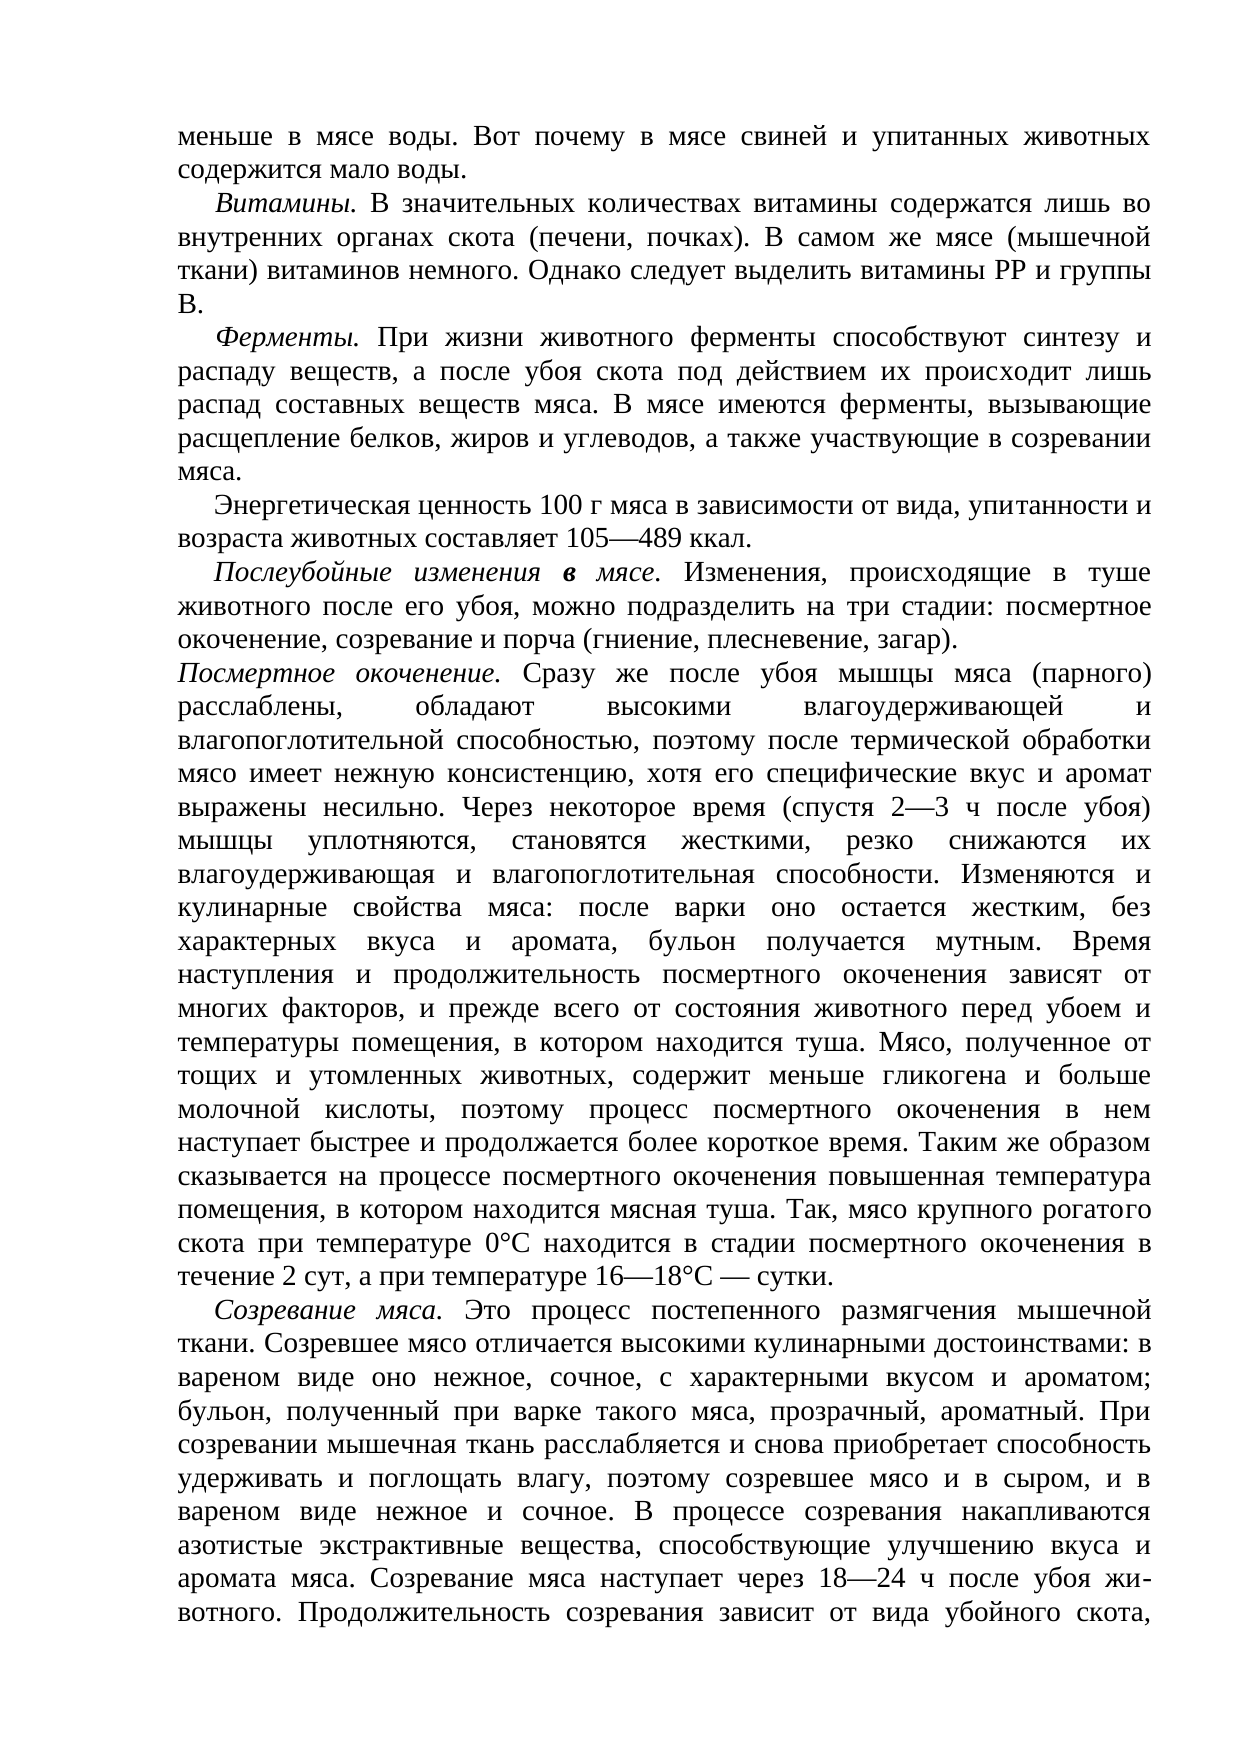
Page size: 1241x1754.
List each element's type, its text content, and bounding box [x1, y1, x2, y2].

text Ферменты. При жизни животного ферменты способствуют синтезу и распаду веществ, а после убоя скота под действием их происходит лишь распад составных веществ мяса. В мясе имеются ферменты, вызывающие расщепление белков, жиров и углеводов, а также участвующие в созревании мяса. [177, 319, 1152, 487]
text Посмертное окоченение. Сразу же после убоя мышцы мяса (парного) расслаблены, обладают высокими влагоудерживающей и влагопоглотительной способностью, поэтому после термической обработки мясо имеет нежную консистенцию, хотя его специфические вкус и аромат выражены несильно. Через некоторое время (спустя 2—3 ч после убоя) мышцы уплотняются, становятся жесткими, резко снижаются их влагоудерживающая и влагопоглотительная способности. Изменяются и кулинарные свойства мяса: после варки оно остается жестким, без характерных вкуса и аромата, бульон получается мутным. Время наступления и продолжительность посмертного окоченения зависят от многих факторов, и прежде всего от состояния животного перед убоем и температуры помещения, в котором находится туша. Мясо, полученное от тощих и утомленных животных, содержит меньше гликогена и больше молочной кислоты, поэтому процесс посмертного окоченения в нем наступает быстрее и продолжается более короткое время. Таким же образом сказывается на процессе посмертного окоченения повышенная температура помещения, в котором находится мясная туша. Так, мясо крупного рогатого скота при температуре 0°С находится в стадии посмертного окоченения в течение 2 сут, а при температуре 16—18°С — сутки. [177, 655, 1152, 1292]
text Послеубойные изменения в мясе. Изменения, происходящие в туше животного после его убоя, можно подразделить на три стадии: посмертное окоченение, созревание и порча (гниение, плесневение, загар). [177, 554, 1152, 655]
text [177, 118, 1152, 185]
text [177, 1292, 1152, 1627]
text Энергетическая ценность 100 г мяса в зависимости от вида, упитанности и возраста животных составляет 105—489 ккал. [177, 487, 1152, 554]
text Витамины. В значительных количествах витамины содержатся лишь во внутренних органах скота (печени, почках). В самом же мясе (мышечной ткани) витаминов немного. Однако следует выделить витамины РР и группы В. [177, 185, 1152, 319]
